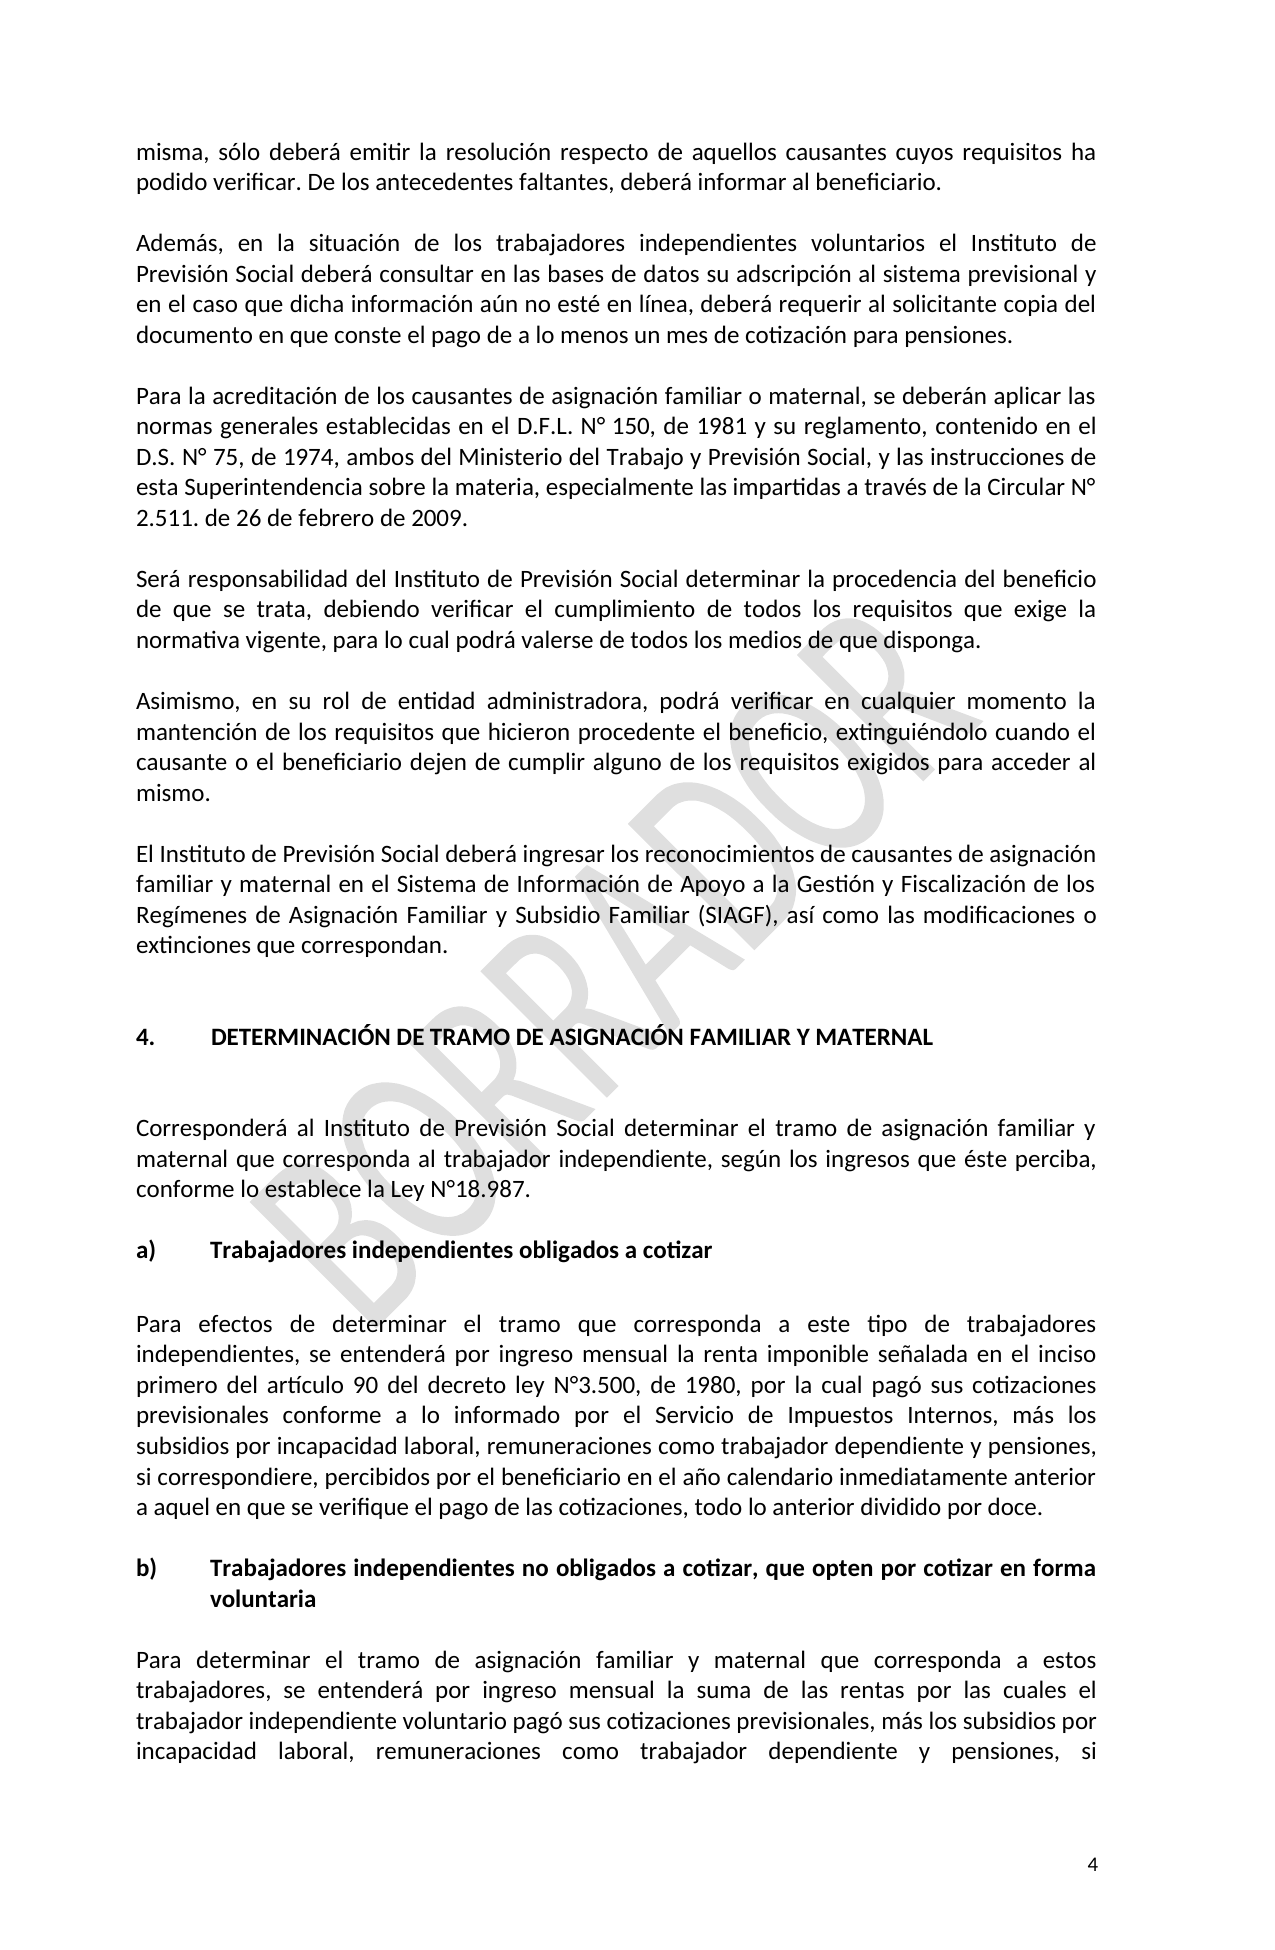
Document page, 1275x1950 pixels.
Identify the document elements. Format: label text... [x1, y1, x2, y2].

text Será responsabilidad del Instituto de Previsión Social determinar la procedencia del beneficio de que se trata, debiendo verificar el cumplimiento de todos los requisitos que exige la normativa vigente, para lo cual podrá valerse de todos los medios de que disponga. [136, 563, 1098, 655]
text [136, 136, 1098, 197]
text El Instituto de Previsión Social deberá ingresar los reconocimientos de causantes de asignación familiar y maternal en el Sistema de Información de Apoyo a la Gestión y Fiscalización de los Regímenes de Asignación Familiar y Subsidio Familiar (SIAGF), así como las modificaciones o extinciones que correspondan. [136, 838, 1098, 960]
text Asimismo, en su rol de entidad administradora, podrá verificar en cualquier momento la mantención de los requisitos que hicieron procedente el beneficio, extinguiéndolo cuando el causante o el beneficiario dejen de cumplir alguno de los requisitos exigidos para acceder al mismo. [136, 685, 1098, 807]
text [136, 1644, 1098, 1766]
text Para la acreditación de los causantes de asignación familiar o maternal, se deberán aplicar las normas generales establecidas en el D.F.L. N° 150, de 1981 y su reglamento, contenido en el D.S. N° 75, de 1974, ambos del Ministerio del Trabajo y Previsión Social, y las instrucciones de esta Superintendencia sobre la materia, especialmente las impartidas a través de la Circular N° 2.511. de 26 de febrero de 2009. [136, 380, 1098, 533]
text Además, en la situación de los trabajadores independientes voluntarios el Instituto de Previsión Social deberá consultar en las bases de datos su adscripción al sistema previsional y en el caso que dicha información aún no esté en línea, deberá requerir al solicitante copia del documento en que conste el pago de a lo menos un mes de cotización para pensiones. [136, 227, 1098, 349]
list DETERMINACIÓN DE TRAMO DE ASIGNACIÓN FAMILIAR Y MATERNAL [136, 1021, 1098, 1051]
list Para efectos de determinar el tramo que corresponda a este tipo de trabajadores independientes, se entenderá por ingreso mensual la renta imponible señalada en el inciso primero del artículo 90 del decreto ley N°3.500, de 1980, por la cual pagó sus cotizaciones previsionales conforme a lo informado por el Servicio de Impuestos Internos, más los subsidios por incapacidad laboral, remuneraciones como trabajador dependiente y pensiones, si correspondiere, percibidos por el beneficiario en el año calendario inmediatamente anterior a aquel en que se verifique el pago de las cotizaciones, todo lo anterior dividido por doce. [136, 1308, 1098, 1522]
list Trabajadores independientes no obligados a cotizar, que opten por cotizar en forma voluntaria [136, 1552, 1098, 1613]
list Trabajadores independientes obligados a cotizar [136, 1234, 1098, 1265]
text Corresponderá al Instituto de Previsión Social determinar el tramo de asignación familiar y maternal que corresponda al trabajador independiente, según los ingresos que éste perciba, conforme lo establece la Ley N°18.987. [136, 1112, 1098, 1204]
